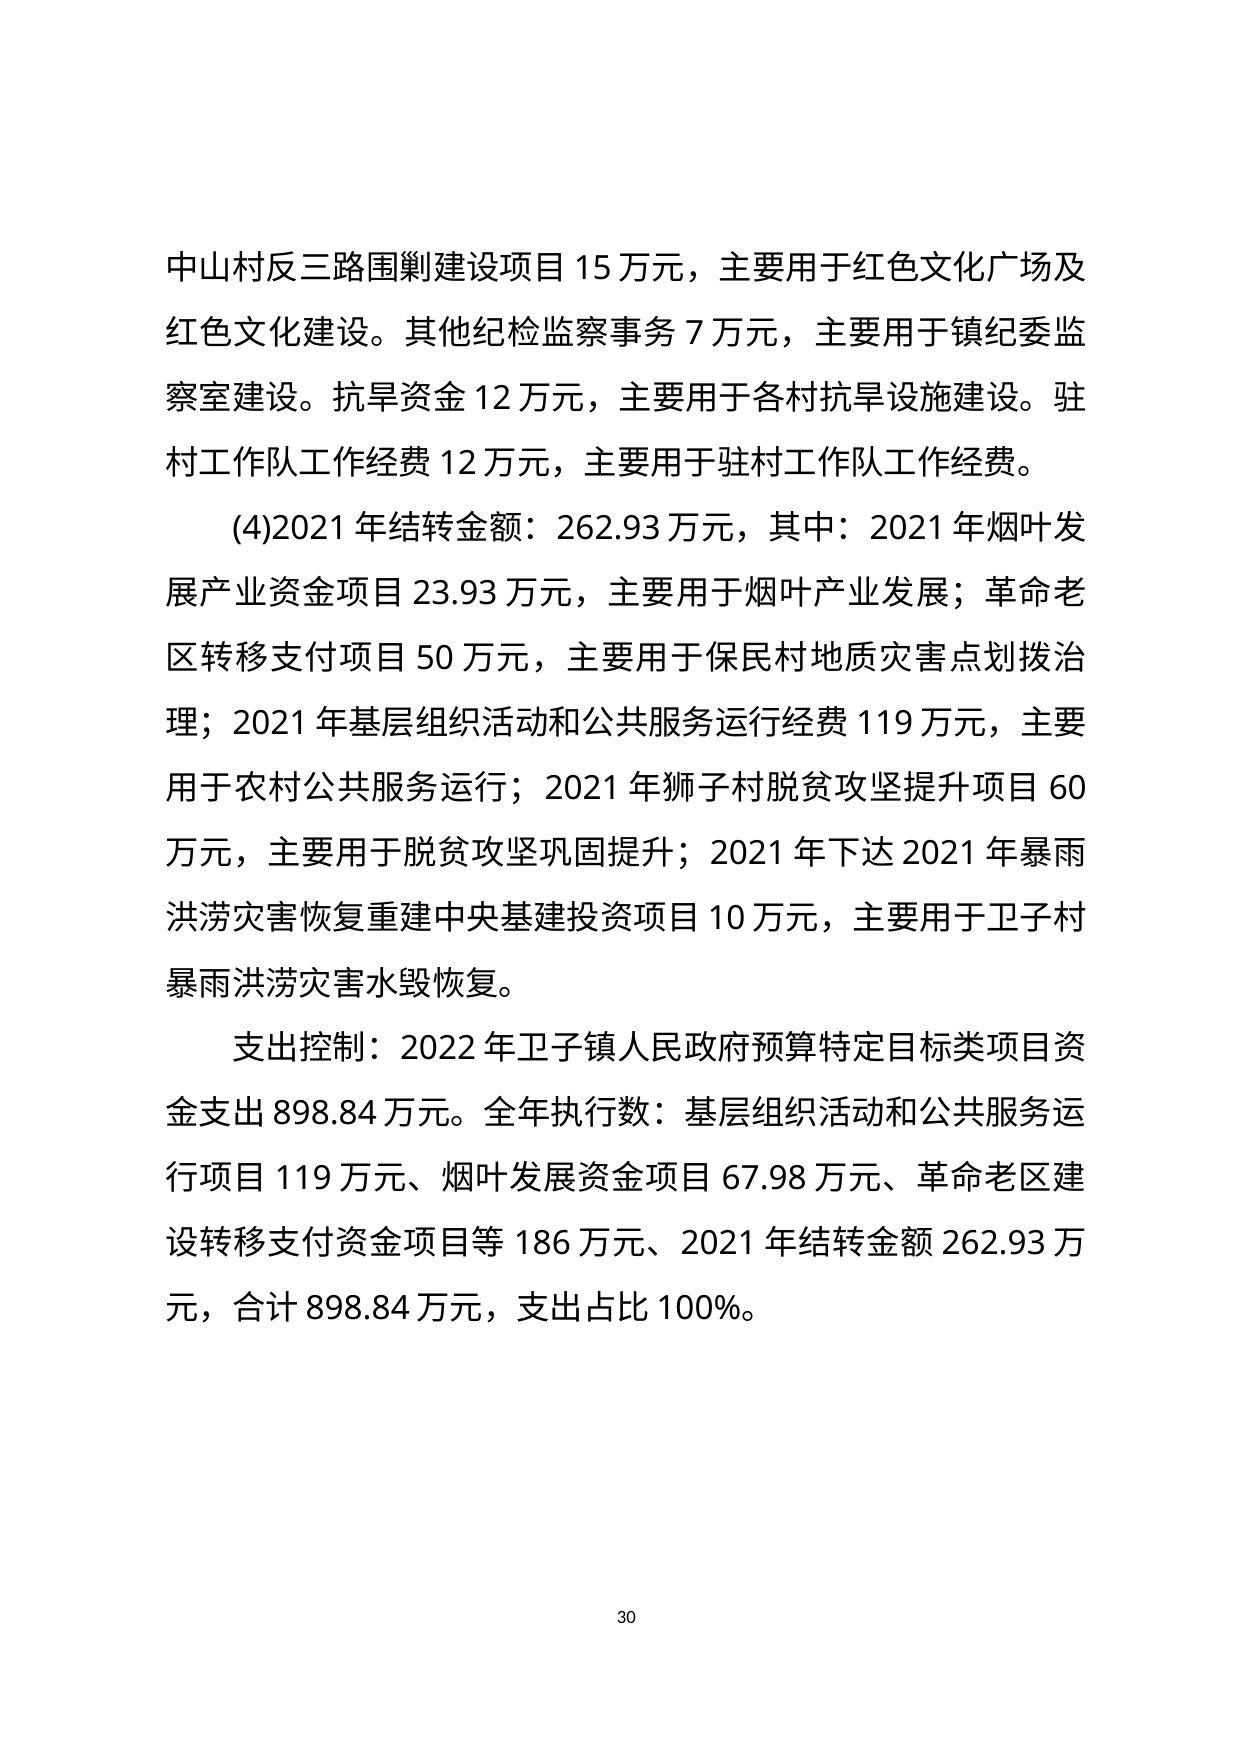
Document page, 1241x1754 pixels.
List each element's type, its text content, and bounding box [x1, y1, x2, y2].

list (4)2021年结转金额：262.93万元，其中：2021年烟叶发展产业资金项目23.93万元，主要用于烟叶产业发展；革命老区转移支付项目50万元，主要用于保民村地质灾害点划拨治理；2021年基层组织活动和公共服务运行经费119万元，主要用于农村公共服务运行；2021年狮子村脱贫攻坚提升项目60万元，主要用于脱贫攻坚巩固提升；2021年下达2021年暴雨洪涝灾害恢复重建中央基建投资项目10万元，主要用于卫子村暴雨洪涝灾害水毁恢复。 [165, 493, 1087, 1013]
list 支出控制：2022年卫子镇人民政府预算特定目标类项目资金支出898.84万元。全年执行数：基层组织活动和公共服务运行项目119万元、烟叶发展资金项目67.98万元、革命老区建设转移支付资金项目等186万元、2021年结转金额262.93万元，合计898.84万元，支出占比100%。 [165, 1013, 1087, 1402]
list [165, 233, 1087, 493]
